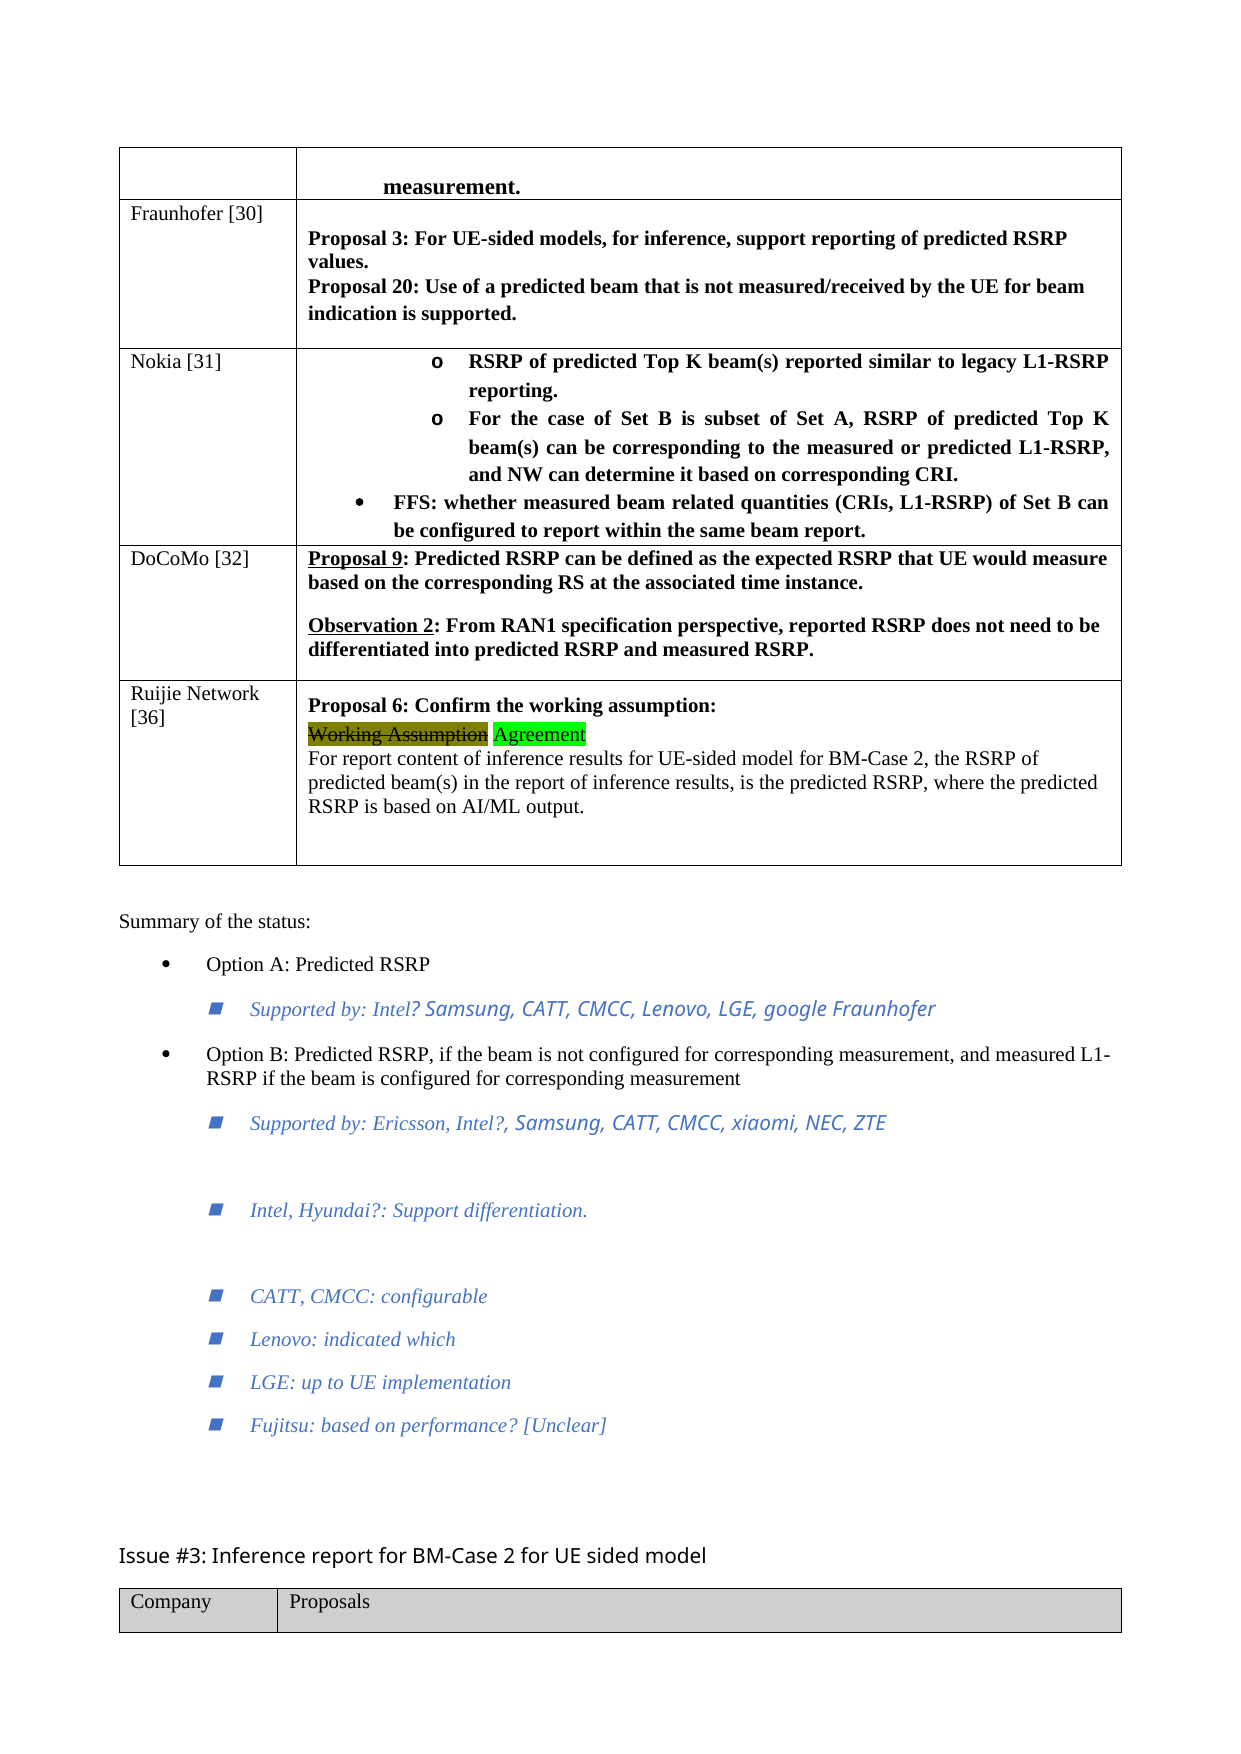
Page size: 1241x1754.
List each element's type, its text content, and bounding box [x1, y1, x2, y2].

table_cell Proposal 3: For UE-sided models, for inference, support reporting of predicted RSRP values. Proposal 20: Use of a predicted beam that is not measured/received by the UE for beam indication is supported. [297, 200, 1121, 347]
table_cell Proposal 9: Predicted RSRP can be defined as the expected RSRP that UE would measure based on the corresponding RS at the associated time instance. Observation 2: From RAN1 specification perspective, reported RSRP does not need to be differentiated into predicted RSRP and measured RSRP. [297, 546, 1121, 680]
text Summary of the status: [118, 909, 1122, 933]
list Fujitsu: based on performance? [Unclear] [206, 1412, 1122, 1437]
table_header Company [120, 1589, 277, 1632]
table_header Proposals [278, 1589, 1121, 1632]
table_cell Nokia [31] [120, 349, 296, 545]
list Lenovo: indicated which [206, 1327, 1122, 1351]
table_cell Proposal 6: Confirm the working assumption: Working Assumption Agreement For report content of inference results for UE-sided model for BM-Case 2, the RSRP of predicted beam(s) in the report of inference results, is the predicted RSRP, where the predicted RSRP is based on AI/ML output. [297, 681, 1121, 865]
table_cell Fraunhofer [30] [120, 200, 296, 347]
table_cell RSRP of predicted Top K beam(s) reported similar to legacy L1-RSRP reporting. For the case of Set B is subset of Set A, RSRP of predicted Top K beam(s) can be corresponding to the measured or predicted L1-RSRP, and NW can determine it based on corresponding CRI. FFS: whether measured beam related quantities (CRIs, L1-RSRP) of Set B can be configured to report within the same beam report. [297, 349, 1121, 545]
list Intel, Hyundai?: Support differentiation. [206, 1198, 1122, 1222]
table_cell Ruijie Network [36] [120, 681, 296, 865]
list LGE: up to UE implementation [206, 1370, 1122, 1394]
list Supported by: Intel? Samsung, CATT, CMCC, Lenovo, LGE, google Fraunhofer [206, 994, 1122, 1023]
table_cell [297, 148, 1121, 199]
subtitle Issue #3: Inference report for BM-Case 2 for UE sided model [118, 1541, 1122, 1569]
list Option A: Predicted RSRP [162, 952, 1122, 976]
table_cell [120, 148, 296, 199]
list Supported by: Ericsson, Intel?, Samsung, CATT, CMCC, xiaomi, NEC, ZTE [206, 1108, 1122, 1137]
list CATT, CMCC: configurable [206, 1284, 1122, 1308]
table_cell DoCoMo [32] [120, 546, 296, 680]
list Option B: Predicted RSRP, if the beam is not configured for corresponding measurement, and measured L1-RSRP if the beam is configured for corresponding measurement [162, 1042, 1122, 1090]
